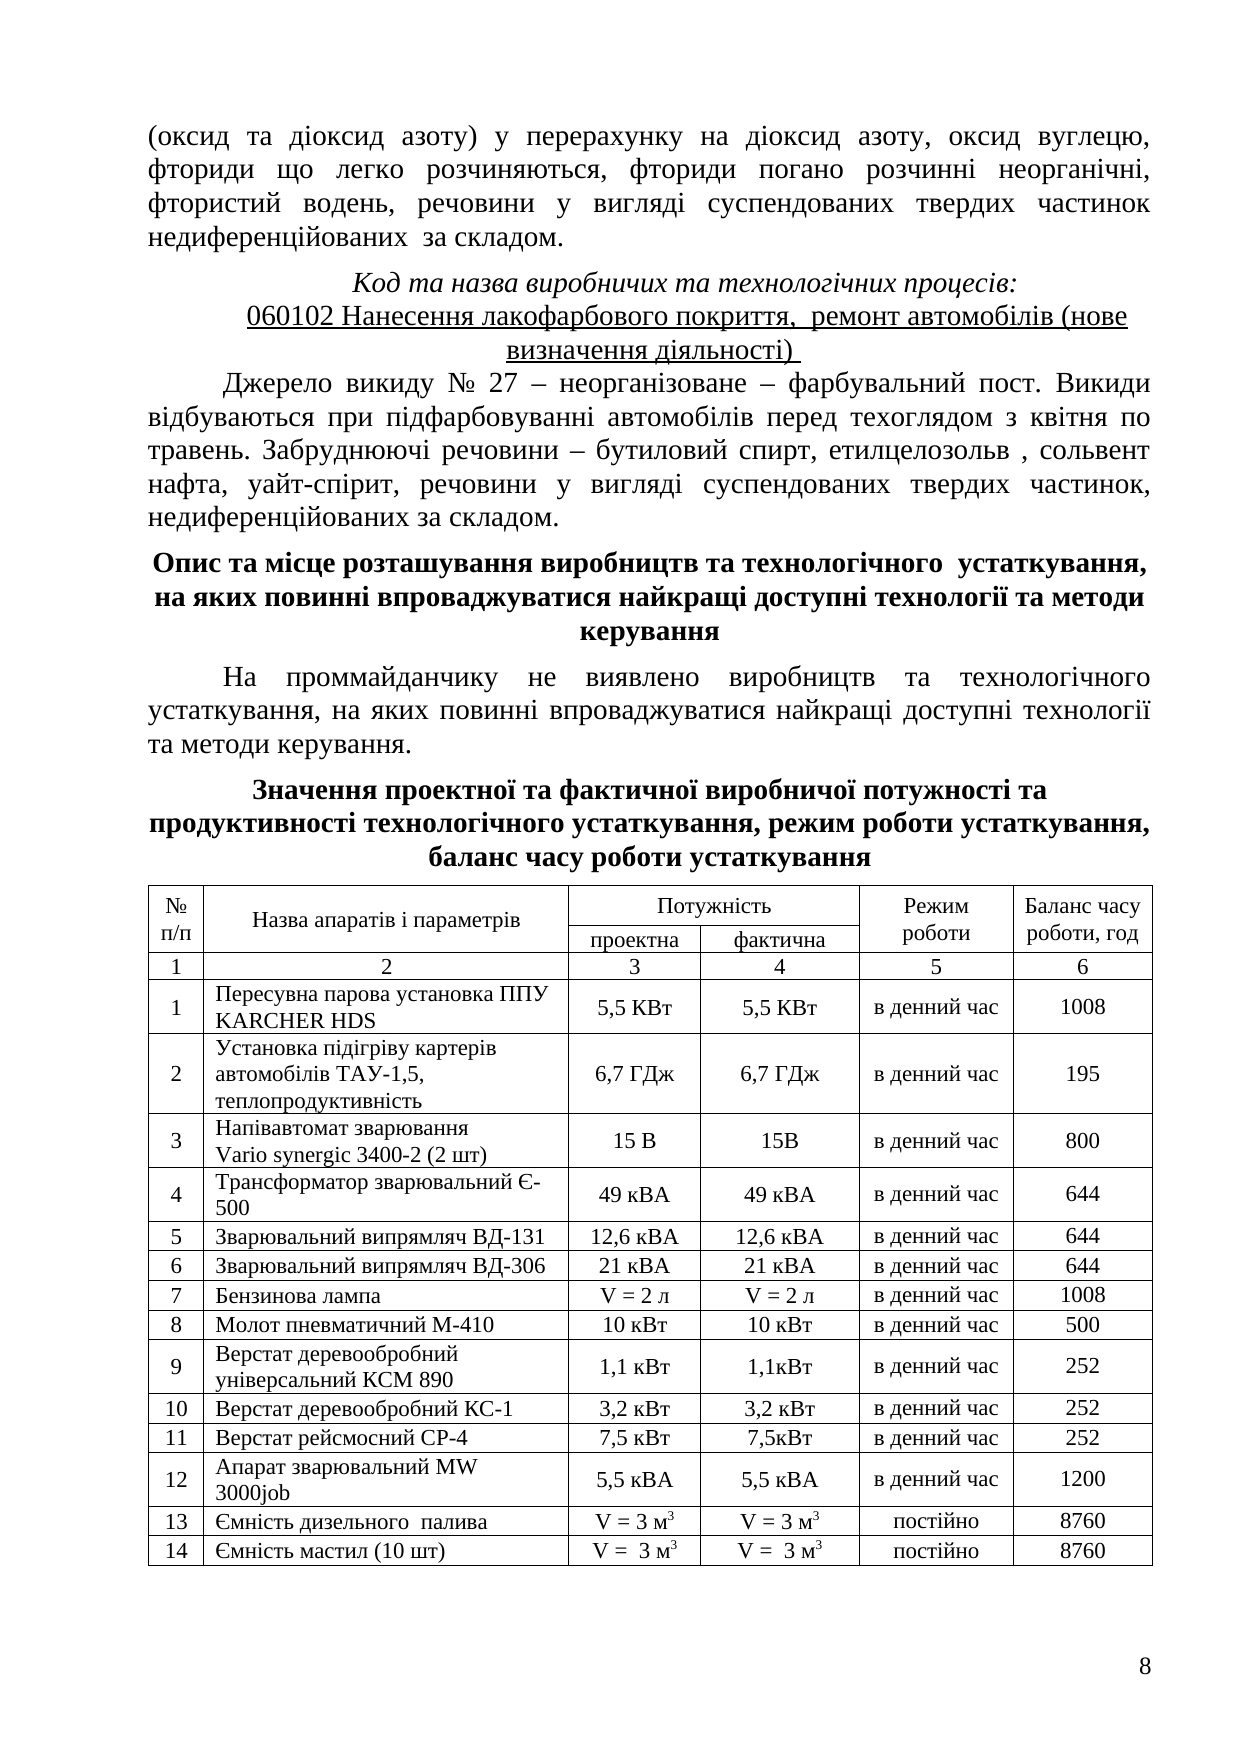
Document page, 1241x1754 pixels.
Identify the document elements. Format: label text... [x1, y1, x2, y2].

table_header Потужність [569, 886, 859, 924]
table_cell 10 [149, 1394, 203, 1422]
table_cell Верстат рейсмосний СР-4 [204, 1424, 568, 1452]
table_cell Зварювальний випрямляч ВД-306 [204, 1251, 568, 1280]
table_cell 12,6 кВА [569, 1222, 700, 1250]
table_cell 3,2 кВт [569, 1394, 700, 1422]
table_cell 7,5кВт [701, 1424, 859, 1452]
table_cell проектна [569, 926, 700, 952]
table_cell в денний час [860, 1394, 1013, 1422]
table_cell 14 [149, 1536, 203, 1565]
table_cell 15В [701, 1114, 859, 1167]
table_cell V = 3 м3 [701, 1536, 859, 1565]
table_cell в денний час [860, 1114, 1013, 1167]
table_cell 5,5 КВт [701, 980, 859, 1033]
table_cell 5 [149, 1222, 203, 1250]
table_cell 5,5 кВА [701, 1453, 859, 1506]
table_cell 21 кВА [569, 1251, 700, 1280]
text Джерело викиду № 27 – неорганізоване – фарбувальний пост. Викиди відбуваються при підфарбовуванні автомобілів перед техоглядом з квітня по травень. Забруднюючі речовини – бутиловий спирт, етилцелозольв , сольвент нафта, уайт-спірит, речовини у вигляді суспендованих твердих частинок, недиференційованих за складом. [148, 365, 1152, 533]
table_cell 9 [149, 1340, 203, 1393]
table_cell в денний час [860, 1251, 1013, 1280]
text Код та назва виробничих та технологічних процесів: [148, 265, 1152, 298]
table_cell в денний час [860, 1453, 1013, 1506]
table_cell V = 3 м3 [569, 1536, 700, 1565]
text Опис та місце розташування виробництв та технологічного устаткування, на яких повинні впроваджуватися найкращі доступні технології та методи керування [148, 546, 1152, 646]
table_cell Верстат деревообробний універсальний КСМ 890 [204, 1340, 568, 1393]
table_cell 15 В [569, 1114, 700, 1167]
table_cell 4 [149, 1168, 203, 1221]
table_cell Бензинова лампа [204, 1281, 568, 1309]
table_cell Апарат зварювальний MW 3000job [204, 1453, 568, 1506]
table_cell 3,2 кВт [701, 1394, 859, 1422]
table_cell 7 [149, 1281, 203, 1309]
table_cell в денний час [860, 1281, 1013, 1309]
table_cell 252 [1014, 1340, 1152, 1393]
table_cell 6 [1014, 953, 1152, 979]
table_cell 6 [149, 1251, 203, 1280]
table_cell 1,1 кВт [569, 1340, 700, 1393]
table_header Баланс часу роботи, год [1014, 886, 1152, 952]
table_cell 5,5 КВт [569, 980, 700, 1033]
table_cell 195 [1014, 1034, 1152, 1113]
table_cell Ємність мастил (10 шт) [204, 1536, 568, 1565]
table_cell 800 [1014, 1114, 1152, 1167]
table_cell 644 [1014, 1222, 1152, 1250]
table_cell в денний час [860, 1340, 1013, 1393]
text На проммайданчику не виявлено виробництв та технологічного устаткування, на яких повинні впроваджуватися найкращі доступні технології та методи керування. [148, 659, 1152, 759]
table_cell в денний час [860, 1222, 1013, 1250]
table_cell 2 [204, 953, 568, 979]
table_cell 13 [149, 1507, 203, 1535]
table_cell 500 [1014, 1311, 1152, 1339]
table_cell в денний час [860, 1168, 1013, 1221]
table_cell V = 2 л [569, 1281, 700, 1309]
table_cell в денний час [860, 980, 1013, 1033]
table_cell Верстат деревообробний КС-1 [204, 1394, 568, 1422]
table_cell фактична [701, 926, 859, 952]
table_cell 21 кВА [701, 1251, 859, 1280]
table_cell 1 [149, 980, 203, 1033]
table_cell Зварювальний випрямляч ВД-131 [204, 1222, 568, 1250]
table_cell 3 [149, 1114, 203, 1167]
table_cell 1,1кВт [701, 1340, 859, 1393]
table_cell V = 3 м3 [701, 1507, 859, 1535]
table_cell 5,5 кВА [569, 1453, 700, 1506]
table_cell 4 [701, 953, 859, 979]
table_cell 5 [860, 953, 1013, 979]
table_header № п/п [149, 886, 203, 952]
table_cell 10 кВт [701, 1311, 859, 1339]
table_cell 12 [149, 1453, 203, 1506]
table_cell V = 2 л [701, 1281, 859, 1309]
table_cell 6,7 ГДж [701, 1034, 859, 1113]
table_cell в денний час [860, 1034, 1013, 1113]
table_cell V = 3 м3 [569, 1507, 700, 1535]
table_cell 3 [569, 953, 700, 979]
table_cell 10 кВт [569, 1311, 700, 1339]
table_cell 252 [1014, 1424, 1152, 1452]
table_cell 644 [1014, 1251, 1152, 1280]
table_cell Молот пневматичний М-410 [204, 1311, 568, 1339]
table_cell в денний час [860, 1311, 1013, 1339]
table_cell в денний час [860, 1424, 1013, 1452]
table_cell постійно [860, 1536, 1013, 1565]
table_cell 8760 [1014, 1536, 1152, 1565]
text 060102 Нанесення лакофарбового покриття, ремонт автомобілів (нове визначення діяльності) [148, 298, 1152, 365]
table_cell 11 [149, 1424, 203, 1452]
table_cell Ємність дизельного палива [204, 1507, 568, 1535]
table_cell 1 [149, 953, 203, 979]
table_cell Пересувна парова установка ППУ KARCHER HDS [204, 980, 568, 1033]
text Значення проектної та фактичної виробничої потужності та продуктивності технологічного устаткування, режим роботи устаткування, баланс часу роботи устаткування [148, 772, 1152, 872]
table_cell 2 [149, 1034, 203, 1113]
table_cell Трансформатор зварювальний Є-500 [204, 1168, 568, 1221]
table_cell 644 [1014, 1168, 1152, 1221]
table_cell Напівавтомат зварювання Vario synergic 3400-2 (2 шт) [204, 1114, 568, 1167]
table_cell 8 [149, 1311, 203, 1339]
table_cell 49 кВА [569, 1168, 700, 1221]
table_cell 6,7 ГДж [569, 1034, 700, 1113]
table_cell 1008 [1014, 1281, 1152, 1309]
table_cell Установка підігріву картерів автомобілів ТАУ-1,5, теплопродуктивність [204, 1034, 568, 1113]
table_cell 8760 [1014, 1507, 1152, 1535]
table_cell 1008 [1014, 980, 1152, 1033]
table_cell постійно [860, 1507, 1013, 1535]
table_cell 49 кВА [701, 1168, 859, 1221]
table_header Режим роботи [860, 886, 1013, 952]
table_cell 1200 [1014, 1453, 1152, 1506]
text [148, 118, 1152, 252]
table_cell 7,5 кВт [569, 1424, 700, 1452]
table_cell 12,6 кВА [701, 1222, 859, 1250]
table_header Назва апаратів і параметрів [204, 886, 568, 952]
table_cell 252 [1014, 1394, 1152, 1422]
